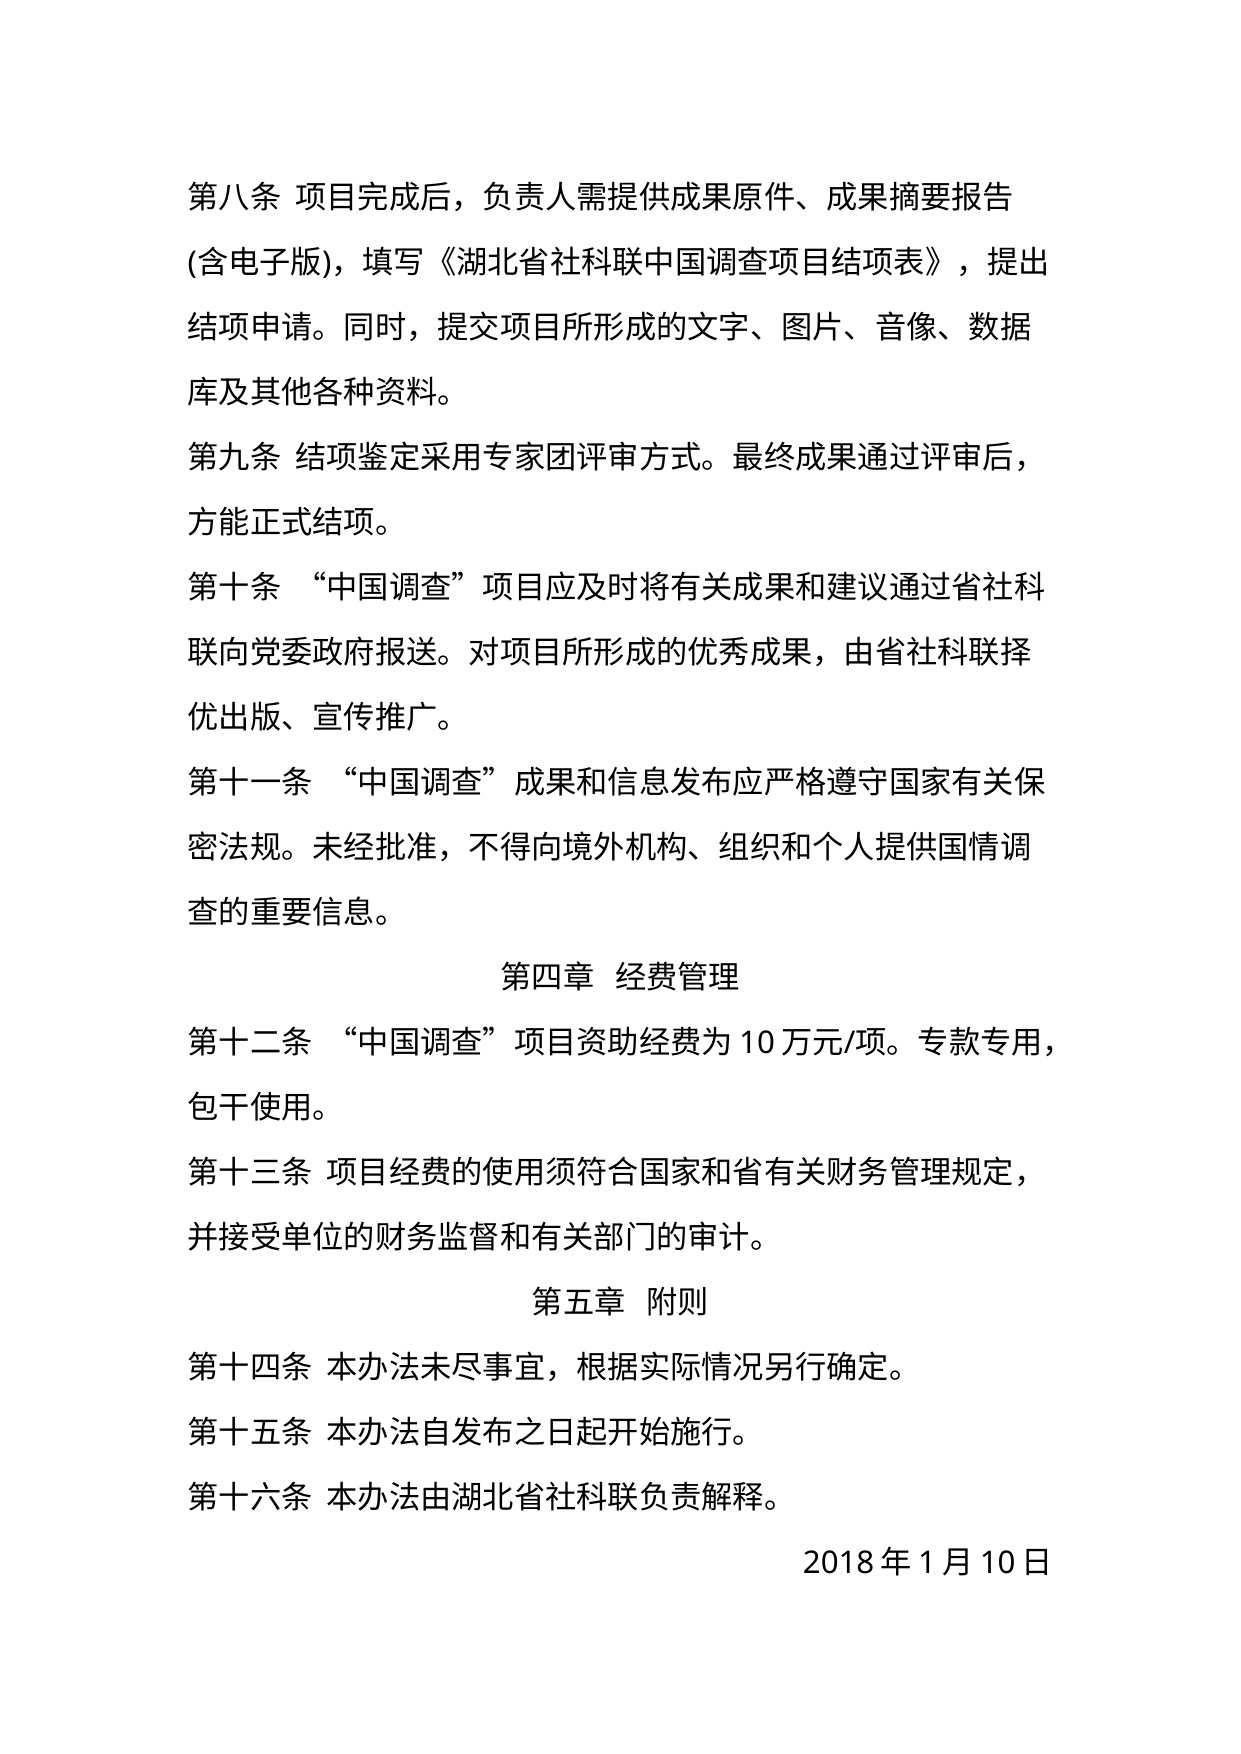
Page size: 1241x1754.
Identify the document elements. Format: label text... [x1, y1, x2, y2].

text 第十三条 项目经费的使用须符合国家和省有关财务管理规定，并接受单位的财务监督和有关部门的审计。 [187, 1137, 1053, 1267]
text 第十条 “中国调查”项目应及时将有关成果和建议通过省社科联向党委政府报送。对项目所形成的优秀成果，由省社科联择优出版、宣传推广。 [187, 552, 1053, 747]
text 第十四条 本办法未尽事宜，根据实际情况另行确定。 [187, 1332, 1053, 1397]
text 第五章 附则 [187, 1267, 1053, 1332]
text 第十六条 本办法由湖北省社科联负责解释。 [187, 1462, 1053, 1527]
text 第四章 经费管理 [187, 942, 1053, 1007]
text 第十五条 本办法自发布之日起开始施行。 [187, 1397, 1053, 1462]
text 第八条 项目完成后，负责人需提供成果原件、成果摘要报告(含电子版)，填写《湖北省社科联中国调查项目结项表》，提出结项申请。同时，提交项目所形成的文字、图片、音像、数据库及其他各种资料。 [187, 162, 1053, 422]
text 第九条 结项鉴定采用专家团评审方式。最终成果通过评审后，方能正式结项。 [187, 422, 1053, 552]
text 第十二条 “中国调查”项目资助经费为10万元/项。专款专用，包干使用。 [187, 1007, 1053, 1137]
text 第十一条 “中国调查”成果和信息发布应严格遵守国家有关保密法规。未经批准，不得向境外机构、组织和个人提供国情调查的重要信息。 [187, 747, 1053, 942]
